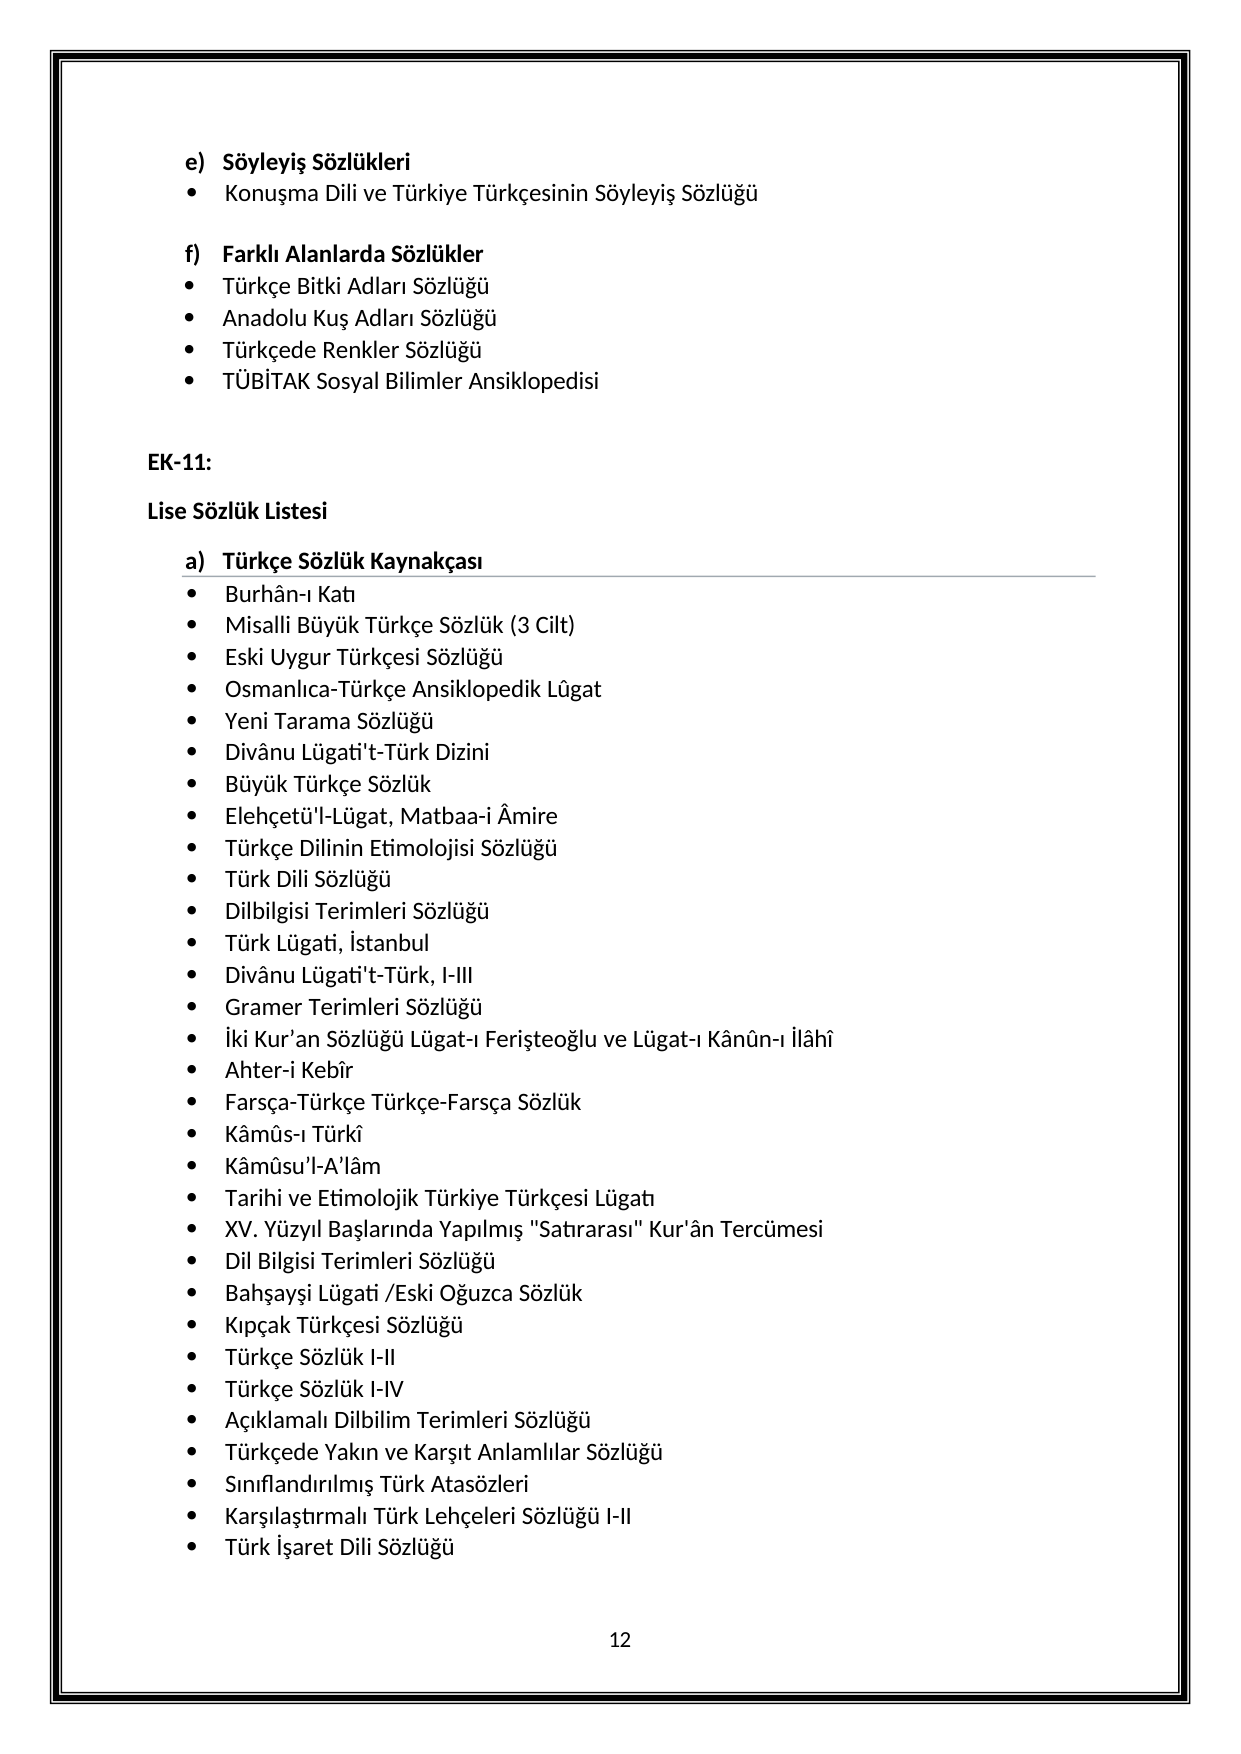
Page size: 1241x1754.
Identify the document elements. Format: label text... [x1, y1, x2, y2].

list Türk İşaret Dili Sözlüğü [187, 1531, 1105, 1561]
list XV. Yüzyıl Başlarında Yapılmış "Satırarası" Kur'ân Tercümesi [187, 1212, 1105, 1244]
list Bahşayşi Lügati /Eski Oğuzca Sözlük [187, 1276, 1105, 1308]
list Türkçe Sözlük Kaynakçası [185, 545, 1105, 576]
list Farsça-Türkçe Türkçe-Farsça Sözlük [187, 1085, 1105, 1117]
list Tarihi ve Etimolojik Türkiye Türkçesi Lügatı [187, 1181, 1105, 1212]
list Anadolu Kuş Adları Sözlüğü [185, 301, 1105, 332]
subtitle EK-11: [147, 446, 1105, 476]
list Ahter-i Kebîr [187, 1053, 1105, 1085]
list Elehçetü'l-Lügat, Matbaa-i Âmire [187, 799, 1105, 831]
list Kâmûsu’l-A’lâm [187, 1149, 1105, 1181]
list Kâmûs-ı Türkî [187, 1117, 1105, 1149]
list Türkçede Yakın ve Karşıt Anlamlılar Sözlüğü [187, 1435, 1105, 1467]
list Osmanlıca-Türkçe Ansiklopedik Lûgat [187, 672, 1105, 704]
list İki Kur’an Sözlüğü Lügat-ı Ferişteoğlu ve Lügat-ı Kânûn-ı İlâhî [187, 1022, 1105, 1053]
list Sınıflandırılmış Türk Atasözleri [187, 1467, 1105, 1499]
list Türkçe Bitki Adları Sözlüğü [185, 269, 1105, 301]
list Dil Bilgisi Terimleri Sözlüğü [187, 1244, 1105, 1276]
list Dilbilgisi Terimleri Sözlüğü [187, 894, 1105, 926]
list Büyük Türkçe Sözlük [187, 767, 1105, 799]
list Divânu Lügati't-Türk, I-III [187, 958, 1105, 989]
list Türk Dili Sözlüğü [187, 862, 1105, 894]
list Türkçede Renkler Sözlüğü [185, 333, 1105, 364]
list Eski Uygur Türkçesi Sözlüğü [187, 640, 1105, 672]
list Gramer Terimleri Sözlüğü [187, 989, 1105, 1021]
list Divânu Lügati't-Türk Dizini [187, 735, 1105, 767]
list Türkçe Sözlük I-IV [187, 1372, 1105, 1403]
list Burhân-ı Katı [187, 578, 1105, 608]
list Yeni Tarama Sözlüğü [187, 704, 1105, 735]
list Misalli Büyük Türkçe Sözlük (3 Cilt) [187, 608, 1105, 640]
subtitle Farklı Alanlarda Sözlükler [185, 238, 1105, 269]
list Açıklamalı Dilbilim Terimleri Sözlüğü [187, 1403, 1105, 1435]
subtitle Söyleyiş Sözlükleri [185, 146, 1105, 176]
list Türkçe Sözlük I-II [187, 1340, 1105, 1372]
list Türk Lügati, İstanbul [187, 926, 1105, 958]
list Türkçe Dilinin Etimolojisi Sözlüğü [187, 831, 1105, 862]
list Karşılaştırmalı Türk Lehçeleri Sözlüğü I-II [187, 1499, 1105, 1531]
subtitle Lise Sözlük Listesi [147, 495, 1105, 526]
list TÜBİTAK Sosyal Bilimler Ansiklopedisi [185, 364, 1105, 396]
list Kıpçak Türkçesi Sözlüğü [187, 1308, 1105, 1340]
list Konuşma Dili ve Türkiye Türkçesinin Söyleyiş Sözlüğü [187, 176, 1105, 208]
